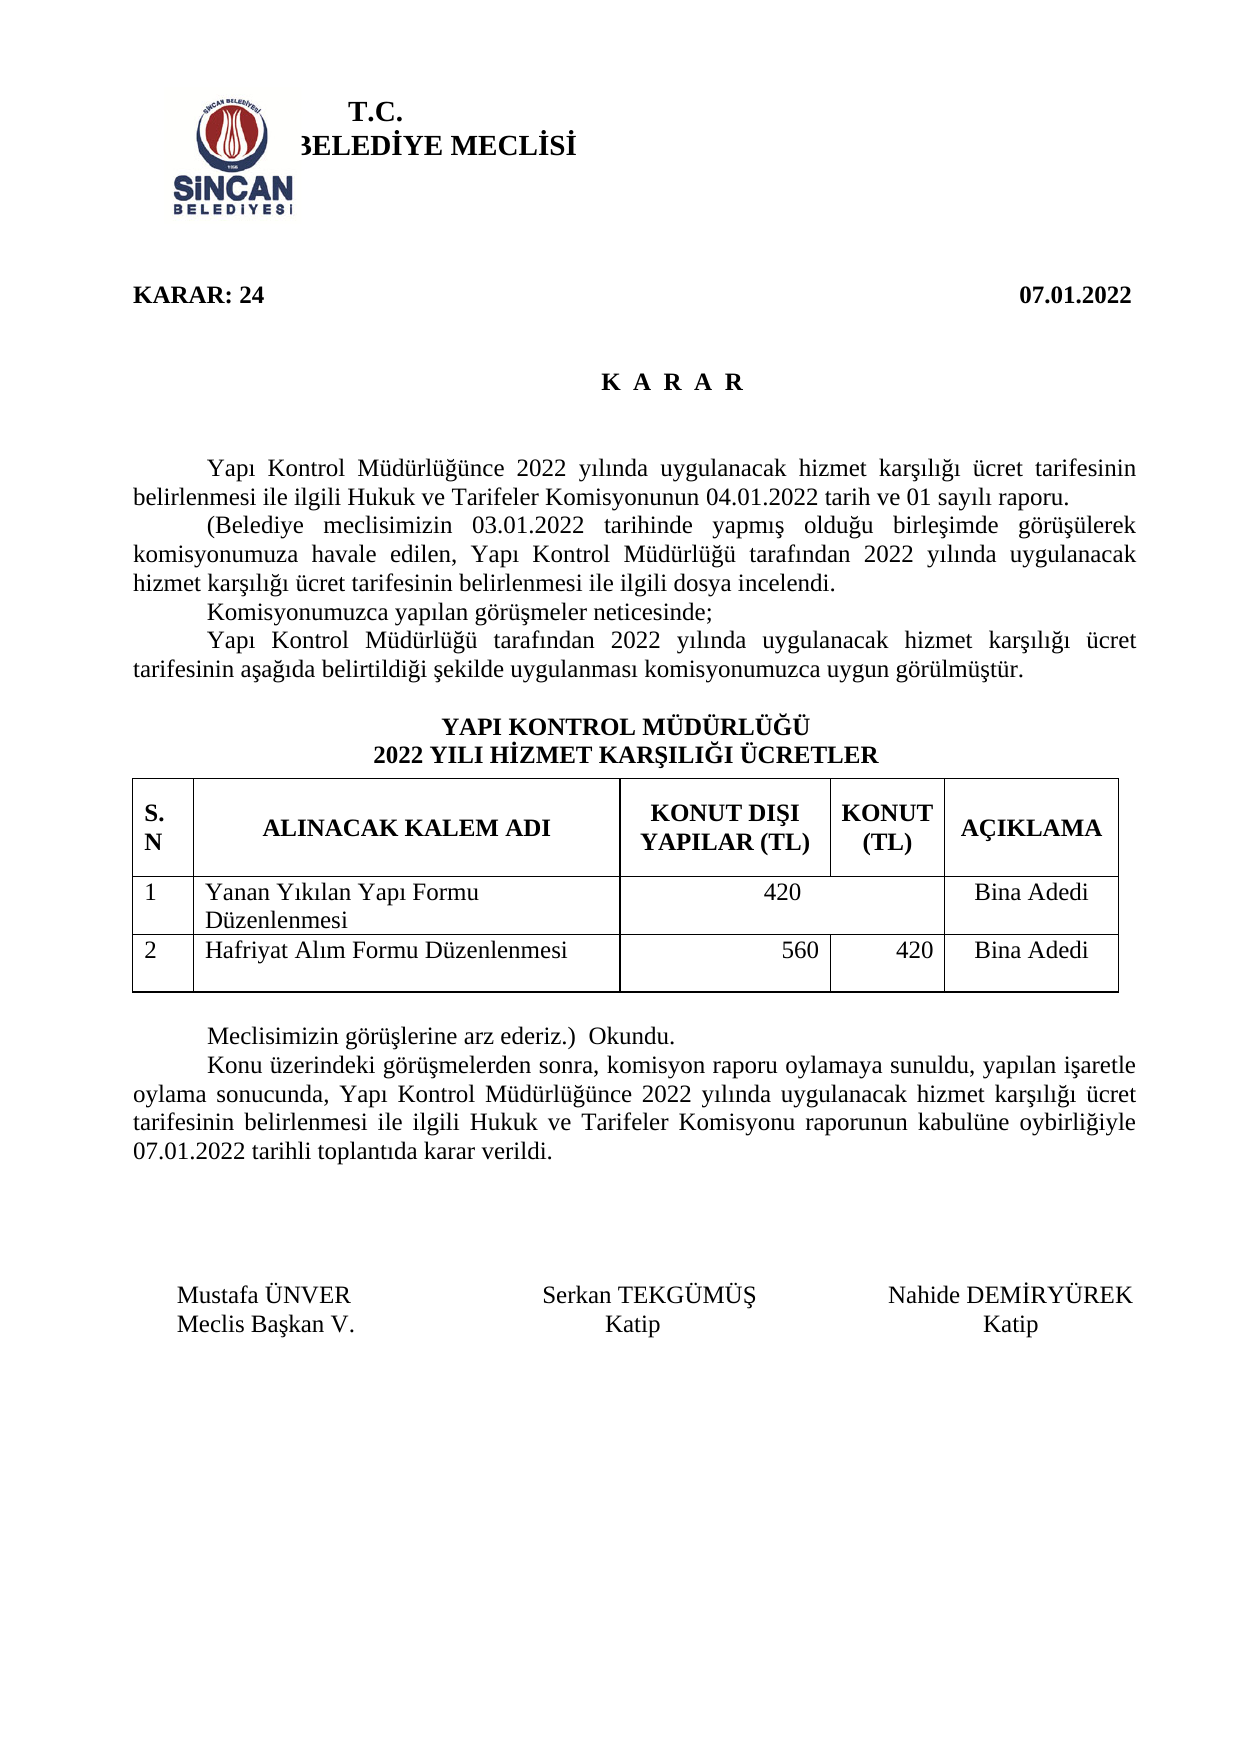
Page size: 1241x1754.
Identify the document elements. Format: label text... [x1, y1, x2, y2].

picture [164, 87, 302, 224]
text K A R A R [133, 367, 1137, 396]
table_cell KONUT (TL) [831, 779, 944, 876]
text Meclis Başkan V. Katip Katip [133, 1309, 1137, 1337]
text (Belediye meclisimizin 03.01.2022 tarihinde yapmış olduğu birleşimde görüşülerek komisyonumuza havale edilen, Yapı Kontrol Müdürlüğü tarafından 2022 yılında uygulanacak hizmet karşılığı ücret tarifesinin belirlenmesi ile ilgili dosya incelendi. [133, 511, 1137, 597]
table_cell KONUT DIŞI YAPILAR (TL) [621, 779, 830, 876]
list Meclisimizin görüşlerine arz ederiz.) Okundu. [133, 1021, 1137, 1050]
table_cell 420 [621, 877, 944, 934]
table_cell Yanan Yıkılan Yapı Formu Düzenlenmesi [194, 877, 619, 934]
text Yapı Kontrol Müdürlüğünce 2022 yılında uygulanacak hizmet karşılığı ücret tarifesinin belirlenmesi ile ilgili Hukuk ve Tarifeler Komisyonunun 04.01.2022 tarih ve 01 sayılı raporu. [133, 453, 1137, 511]
table_cell 560 [621, 935, 830, 991]
table_cell Bina Adedi [945, 935, 1118, 991]
table_cell 2 [133, 935, 193, 991]
table_cell AÇIKLAMA [945, 779, 1118, 876]
text Konu üzerindeki görüşmelerden sonra, komisyon raporu oylamaya sunuldu, yapılan işaretle oylama sonucunda, Yapı Kontrol Müdürlüğünce 2022 yılında uygulanacak hizmet karşılığı ücret tarifesinin belirlenmesi ile ilgili Hukuk ve Tarifeler Komisyonu raporunun kabulüne oybirliğiyle 07.01.2022 tarihli toplantıda karar verildi. [133, 1050, 1137, 1165]
text Yapı Kontrol Müdürlüğü tarafından 2022 yılında uygulanacak hizmet karşılığı ücret tarifesinin aşağıda belirtildiği şekilde uygulanması komisyonumuzca uygun görülmüştür. [133, 626, 1137, 683]
text Komisyonumuzca yapılan görüşmeler neticesinde; [133, 597, 1137, 626]
table_cell Hafriyat Alım Formu Düzenlenmesi [194, 935, 619, 991]
table_cell 1 [133, 877, 193, 934]
table_cell Bina Adedi [945, 877, 1118, 934]
table_cell S.N [133, 779, 193, 876]
text Mustafa ÜNVER Serkan TEKGÜMÜŞ Nahide DEMİRYÜREK [133, 1280, 1137, 1309]
table_cell ALINACAK KALEM ADI [194, 779, 619, 876]
table_cell 420 [831, 935, 944, 991]
table_header YAPI KONTROL MÜDÜRLÜĞÜ 2022 YILI HİZMET KARŞILIĞI ÜCRETLER [133, 712, 1118, 778]
